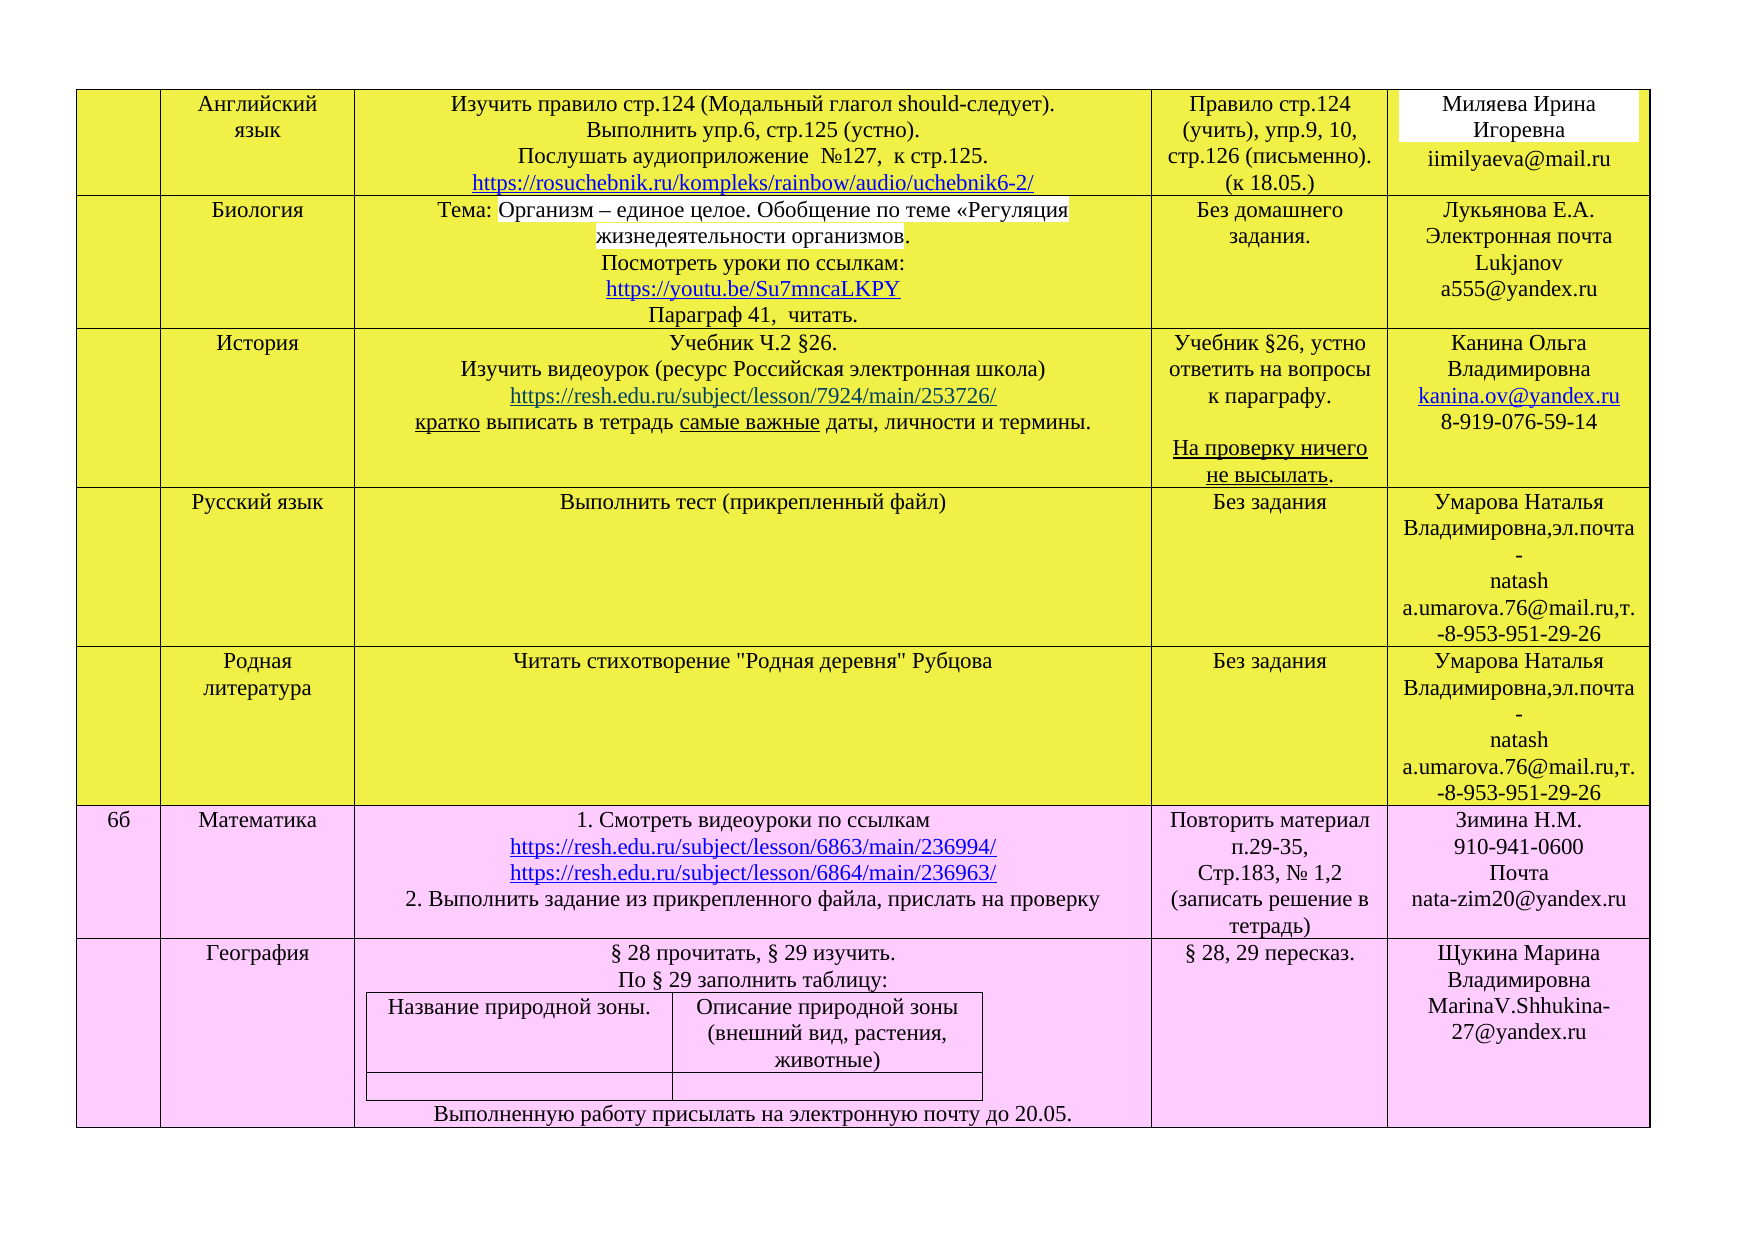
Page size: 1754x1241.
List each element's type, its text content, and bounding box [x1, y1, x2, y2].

table_cell Повторить материал п.29-35, Стр.183, № 1,2 (записать решение в тетрадь) [1152, 806, 1387, 938]
table_cell [77, 488, 160, 646]
table_cell Умарова Наталья Владимировна,эл.почта-natasha.umarova.76@mail.ru,т.-8-953-951-29-26 [1388, 647, 1649, 805]
table_cell [77, 329, 160, 487]
table_cell [77, 939, 160, 1127]
table_cell Учебник §26, устно ответить на вопросы к параграфу. На проверку ничего не высылать. [1152, 329, 1387, 487]
table_cell Учебник Ч.2 §26. Изучить видеоурок (ресурс Российская электронная школа) https://resh.edu.ru/subject/lesson/7924/main/253726/ кратко выписать в тетрадь самые важные даты, личности и термины. [355, 329, 1151, 487]
table_cell Без задания [1152, 488, 1387, 646]
table_cell Биология [161, 196, 354, 328]
table_cell География [161, 939, 354, 1127]
table_cell История [161, 329, 354, 487]
table_cell Лукьянова Е.А. Электронная почта Lukjanova555@yandex.ru [1388, 196, 1649, 328]
table_cell Щукина Марина Владимировна MarinaV.Shhukina-27@yandex.ru [1388, 939, 1649, 1127]
table_cell Английский язык [161, 90, 354, 195]
table_cell Выполнить тест (прикрепленный файл) [355, 488, 1151, 646]
table_cell Родная литература [161, 647, 354, 805]
table_cell [77, 196, 160, 328]
table_cell [77, 647, 160, 805]
table_cell 1. Смотреть видеоуроки по ссылкам https://resh.edu.ru/subject/lesson/6863/main/236994/ https://resh.edu.ru/subject/lesson/6864/main/236963/ 2. Выполнить задание из прикрепленного файла, прислать на проверку [355, 806, 1151, 938]
table_cell Читать стихотворение "Родная деревня" Рубцова [355, 647, 1151, 805]
table_cell 6б [77, 806, 160, 938]
table_cell Без задания [1152, 647, 1387, 805]
table_cell Канина Ольга Владимировна kanina.ov@yandex.ru 8-919-076-59-14 [1388, 329, 1649, 487]
table_cell Тема: Организм – единое целое. Обобщение по теме «Регуляция жизнедеятельности организмов. Посмотреть уроки по ссылкам: https://youtu.be/Su7mncaLKPY Параграф 41, читать. [355, 196, 1151, 328]
table_cell Правило стр.124 (учить), упр.9, 10, стр.126 (письменно). (к 18.05.) [1152, 90, 1387, 195]
table_cell [77, 90, 160, 195]
table_cell Миляева Ирина Игоревна iimilyaeva@mail.ru [1388, 90, 1649, 195]
table_cell Умарова Наталья Владимировна,эл.почта-natasha.umarova.76@mail.ru,т.-8-953-951-29-26 [1388, 488, 1649, 646]
table_cell Без домашнего задания. [1152, 196, 1387, 328]
table_cell Математика [161, 806, 354, 938]
table_cell Русский язык [161, 488, 354, 646]
table_cell Изучить правило стр.124 (Модальный глагол should-следует). Выполнить упр.6, стр.125 (устно). Послушать аудиоприложение №127, к стр.125. https://rosuchebnik.ru/kompleks/rainbow/audio/uchebnik6-2/ [355, 90, 1151, 195]
table_cell Зимина Н.М. 910-941-0600 Почта nata-zim20@yandex.ru [1388, 806, 1649, 938]
table_cell § 28, 29 пересказ. [1152, 939, 1387, 1127]
table_cell § 28 прочитать, § 29 изучить. По § 29 заполнить таблицу: Выполненную работу присылать на электронную почту до 20.05. [355, 939, 1151, 1127]
